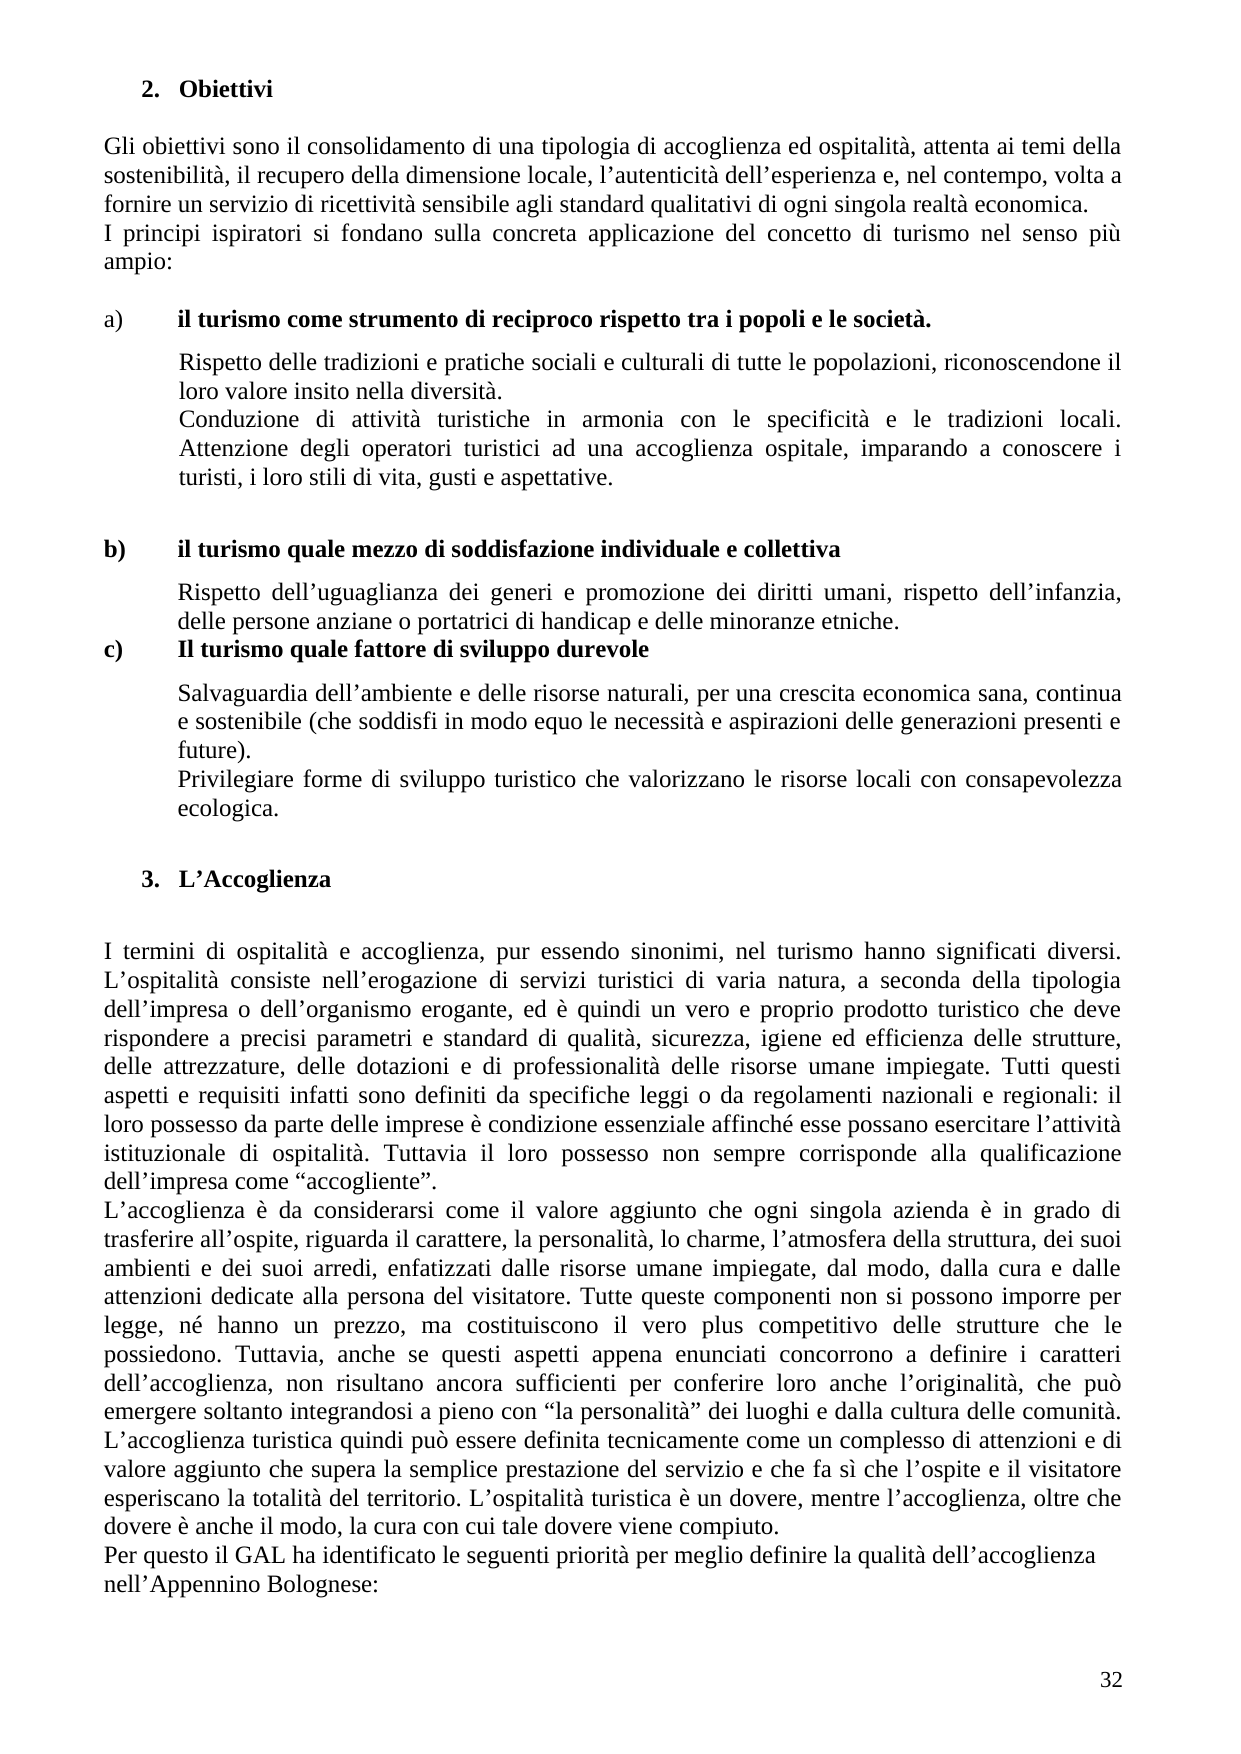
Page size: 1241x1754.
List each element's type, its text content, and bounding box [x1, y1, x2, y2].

list Obiettivi [141, 74, 1123, 103]
list L’Accoglienza [141, 864, 1123, 893]
list il turismo quale mezzo di soddisfazione individuale e collettiva [103, 534, 1123, 563]
text I principi ispiratori si fondano sulla concreta applicazione del concetto di turismo nel senso più ampio: [103, 218, 1123, 275]
text L’accoglienza è da considerarsi come il valore aggiunto che ogni singola azienda è in grado di trasferire all’ospite, riguarda il carattere, la personalità, lo charme, l’atmosfera della struttura, dei suoi ambienti e dei suoi arredi, enfatizzati dalle risorse umane impiegate, dal modo, dalla cura e dalle attenzioni dedicate alla persona del visitatore. Tutte queste componenti non si possono imporre per legge, né hanno un prezzo, ma costituiscono il vero plus competitivo delle strutture che le possiedono. Tuttavia, anche se questi aspetti appena enunciati concorrono a definire i caratteri dell’accoglienza, non risultano ancora sufficienti per conferire loro anche l’originalità, che può emergere soltanto integrandosi a pieno con “la personalità” dei luoghi e dalla cultura delle comunità. L’accoglienza turistica quindi può essere definita tecnicamente come un complesso di attenzioni e di valore aggiunto che supera la semplice prestazione del servizio e che fa sì che l’ospite e il visitatore esperiscano la totalità del territorio. L’ospitalità turistica è un dovere, mentre l’accoglienza, oltre che dovere è anche il modo, la cura con cui tale dovere viene compiuto. [103, 1195, 1123, 1540]
text Gli obiettivi sono il consolidamento di una tipologia di accoglienza ed ospitalità, attenta ai temi della sostenibilità, il recupero della dimensione locale, l’autenticità dell’esperienza e, nel contempo, volta a fornire un servizio di ricettività sensibile agli standard qualitativi di ogni singola realtà economica. [103, 131, 1123, 218]
text Privilegiare forme di sviluppo turistico che valorizzano le risorse locali con consapevolezza ecologica. [177, 764, 1123, 821]
text Rispetto dell’uguaglianza dei generi e promozione dei diritti umani, rispetto dell’infanzia, delle persone anziane o portatrici di handicap e delle minoranze etniche. [177, 577, 1123, 634]
text Salvaguardia dell’ambiente e delle risorse naturali, per una crescita economica sana, continua e sostenibile (che soddisfi in modo equo le necessità e aspirazioni delle generazioni presenti e future). [177, 678, 1123, 764]
text I termini di ospitalità e accoglienza, pur essendo sinonimi, nel turismo hanno significati diversi. L’ospitalità consiste nell’erogazione di servizi turistici di varia natura, a seconda della tipologia dell’impresa o dell’organismo erogante, ed è quindi un vero e proprio prodotto turistico che deve rispondere a precisi parametri e standard di qualità, sicurezza, igiene ed efficienza delle strutture, delle attrezzature, delle dotazioni e di professionalità delle risorse umane impiegate. Tutti questi aspetti e requisiti infatti sono definiti da specifiche leggi o da regolamenti nazionali e regionali: il loro possesso da parte delle imprese è condizione essenziale affinché esse possano esercitare l’attività istituzionale di ospitalità. Tuttavia il loro possesso non sempre corrisponde alla qualificazione dell’impresa come “accogliente”. [103, 936, 1123, 1195]
list il turismo come strumento di reciproco rispetto tra i popoli e le società. [103, 304, 1123, 333]
text Rispetto delle tradizioni e pratiche sociali e culturali di tutte le popolazioni, riconoscendone il loro valore insito nella diversità. [178, 347, 1123, 404]
text Conduzione di attività turistiche in armonia con le specificità e le tradizioni locali. Attenzione degli operatori turistici ad una accoglienza ospitale, imparando a conoscere i turisti, i loro stili di vita, gusti e aspettative. [178, 404, 1123, 491]
text Per questo il GAL ha identificato le seguenti priorità per meglio definire la qualità dell’accoglienza nell’Appennino Bolognese: [103, 1540, 1123, 1598]
list Il turismo quale fattore di sviluppo durevole [103, 634, 1123, 663]
